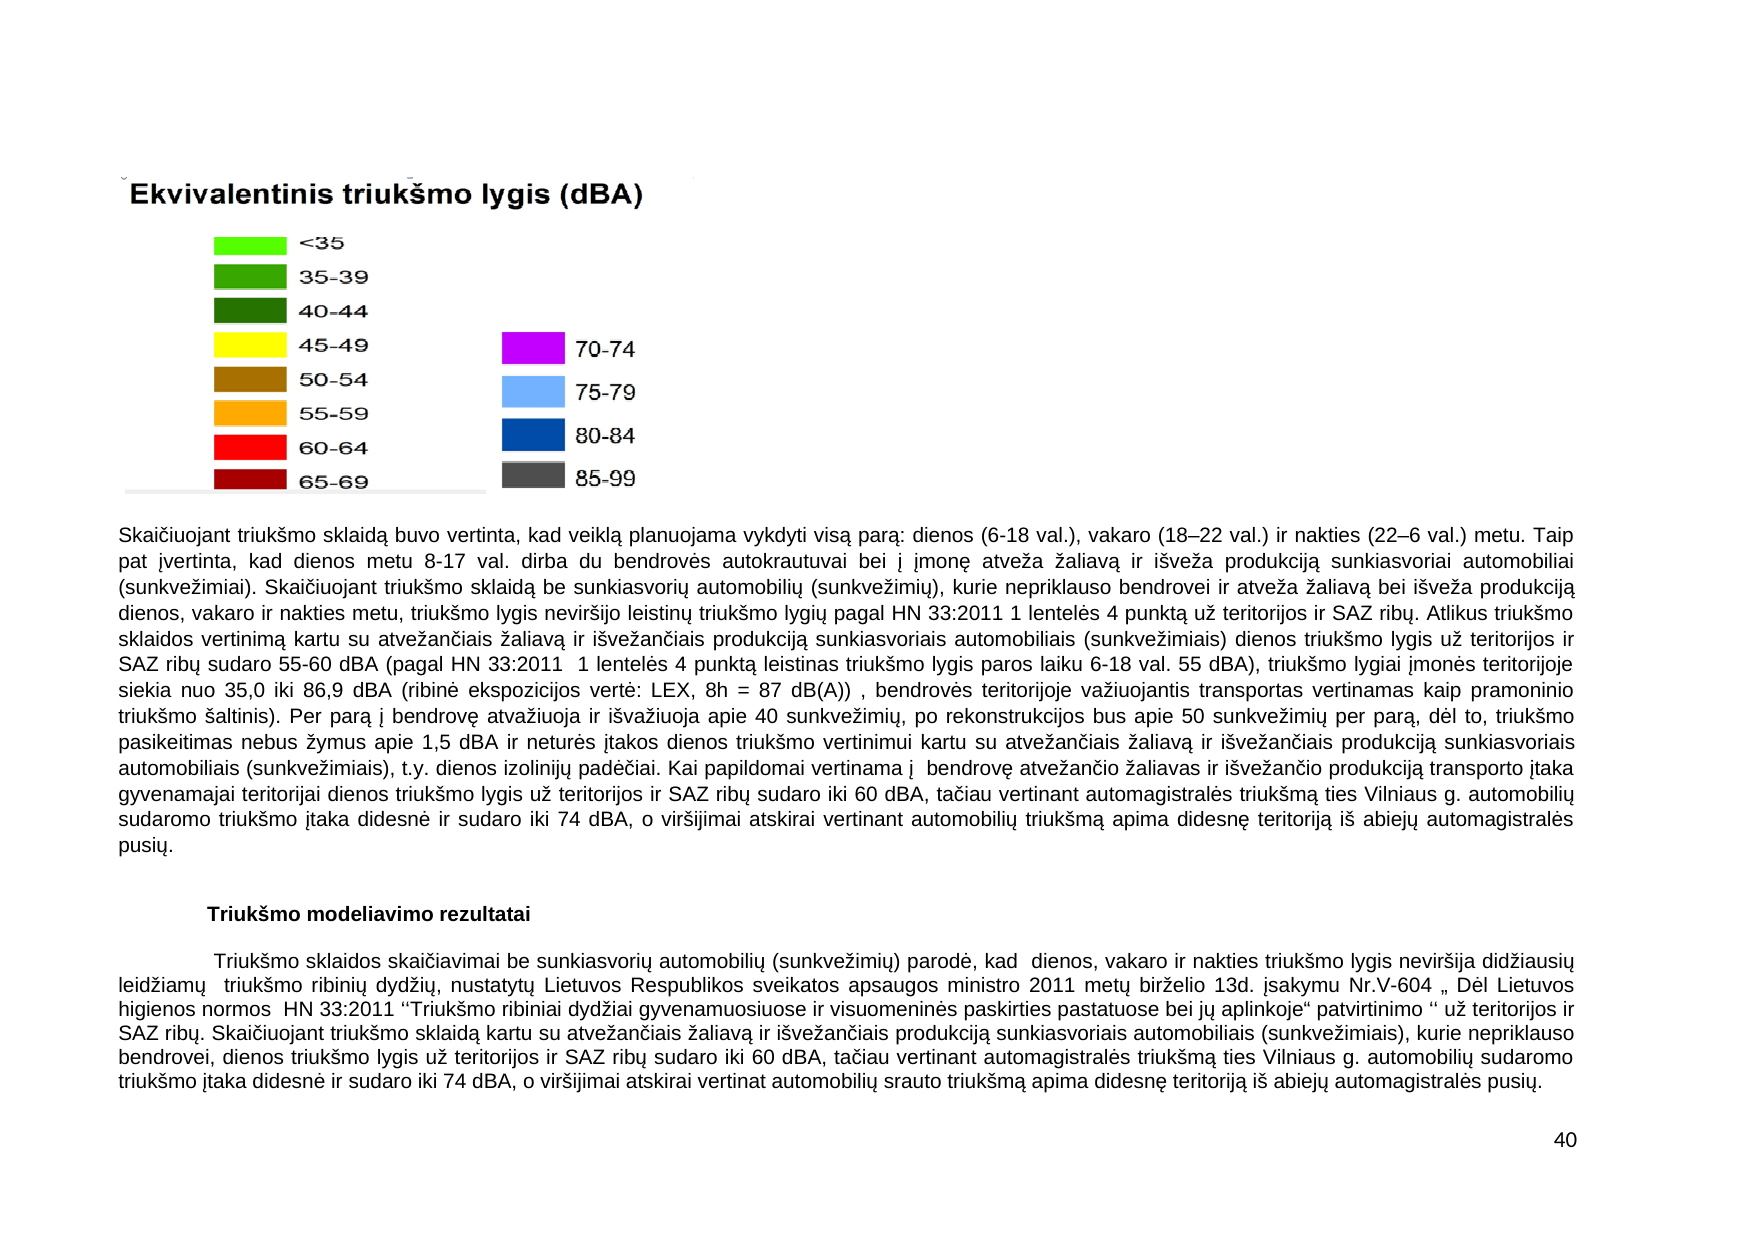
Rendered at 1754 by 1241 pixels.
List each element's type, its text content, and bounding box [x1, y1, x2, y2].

text Triukšmo modeliavimo rezultatai [118, 901, 1577, 925]
subtitle Skaičiuojant triukšmo sklaidą buvo vertinta, kad veiklą planuojama vykdyti visą parą: dienos (6-18 val.), vakaro (18–22 val.) ir nakties (22–6 val.) metu. Taip pat įvertinta, kad dienos metu 8-17 val. dirba du bendrovės autokrautuvai bei į įmonę atveža žaliavą ir išveža produkciją sunkiasvoriai automobiliai (sunkvežimiai). Skaičiuojant triukšmo sklaidą be sunkiasvorių automobilių (sunkvežimių), kurie nepriklauso bendrovei ir atveža žaliavą bei išveža produkciją dienos, vakaro ir nakties metu, triukšmo lygis neviršijo leistinų triukšmo lygių pagal HN 33:2011 1 lentelės 4 punktą už teritorijos ir SAZ ribų. Atlikus triukšmo sklaidos vertinimą kartu su atvežančiais žaliavą ir išvežančiais produkciją sunkiasvoriais automobiliais (sunkvežimiais) dienos triukšmo lygis už teritorijos ir SAZ ribų sudaro 55-60 dBA (pagal HN 33:2011 1 lentelės 4 punktą leistinas triukšmo lygis paros laiku 6-18 val. 55 dBA), triukšmo lygiai įmonės teritorijoje siekia nuo 35,0 iki 86,9 dBA (ribinė ekspozicijos vertė: LEX, 8h = 87 dB(A)) , bendrovės teritorijoje važiuojantis transportas vertinamas kaip pramoninio triukšmo šaltinis). Per parą į bendrovę atvažiuoja ir išvažiuoja apie 40 sunkvežimių, po rekonstrukcijos bus apie 50 sunkvežimių per parą, dėl to, triukšmo pasikeitimas nebus žymus apie 1,5 dBA ir neturės įtakos dienos triukšmo vertinimui kartu su atvežančiais žaliavą ir išvežančiais produkciją sunkiasvoriais automobiliais (sunkvežimiais), t.y. dienos izolinijų padėčiai. Kai papildomai vertinama į bendrovę atvežančio žaliavas ir išvežančio produkciją transporto įtaka gyvenamajai teritorijai dienos triukšmo lygis už teritorijos ir SAZ ribų sudaro iki 60 dBA, tačiau vertinant automagistralės triukšmą ties Vilniaus g. automobilių sudaromo triukšmo įtaka didesnė ir sudaro iki 74 dBA, o viršijimai atskirai vertinant automobilių triukšmą apima didesnę teritoriją iš abiejų automagistralės pusių. [118, 523, 1577, 857]
picture [118, 177, 694, 498]
text Triukšmo sklaidos skaičiavimai be sunkiasvorių automobilių (sunkvežimių) parodė, kad dienos, vakaro ir nakties triukšmo lygis neviršija didžiausių leidžiamų triukšmo ribinių dydžių, nustatytų Lietuvos Respublikos sveikatos apsaugos ministro 2011 metų birželio 13d. įsakymu Nr.V-604 „ Dėl Lietuvos higienos normos HN 33:2011 ‘‘Triukšmo ribiniai dydžiai gyvenamuosiuose ir visuomeninės paskirties pastatuose bei jų aplinkoje“ patvirtinimo ‘‘ už teritorijos ir SAZ ribų. Skaičiuojant triukšmo sklaidą kartu su atvežančiais žaliavą ir išvežančiais produkciją sunkiasvoriais automobiliais (sunkvežimiais), kurie nepriklauso bendrovei, dienos triukšmo lygis už teritorijos ir SAZ ribų sudaro iki 60 dBA, tačiau vertinant automagistralės triukšmą ties Vilniaus g. automobilių sudaromo triukšmo įtaka didesnė ir sudaro iki 74 dBA, o viršijimai atskirai vertinat automobilių srauto triukšmą apima didesnę teritoriją iš abiejų automagistralės pusių. [118, 949, 1577, 1093]
